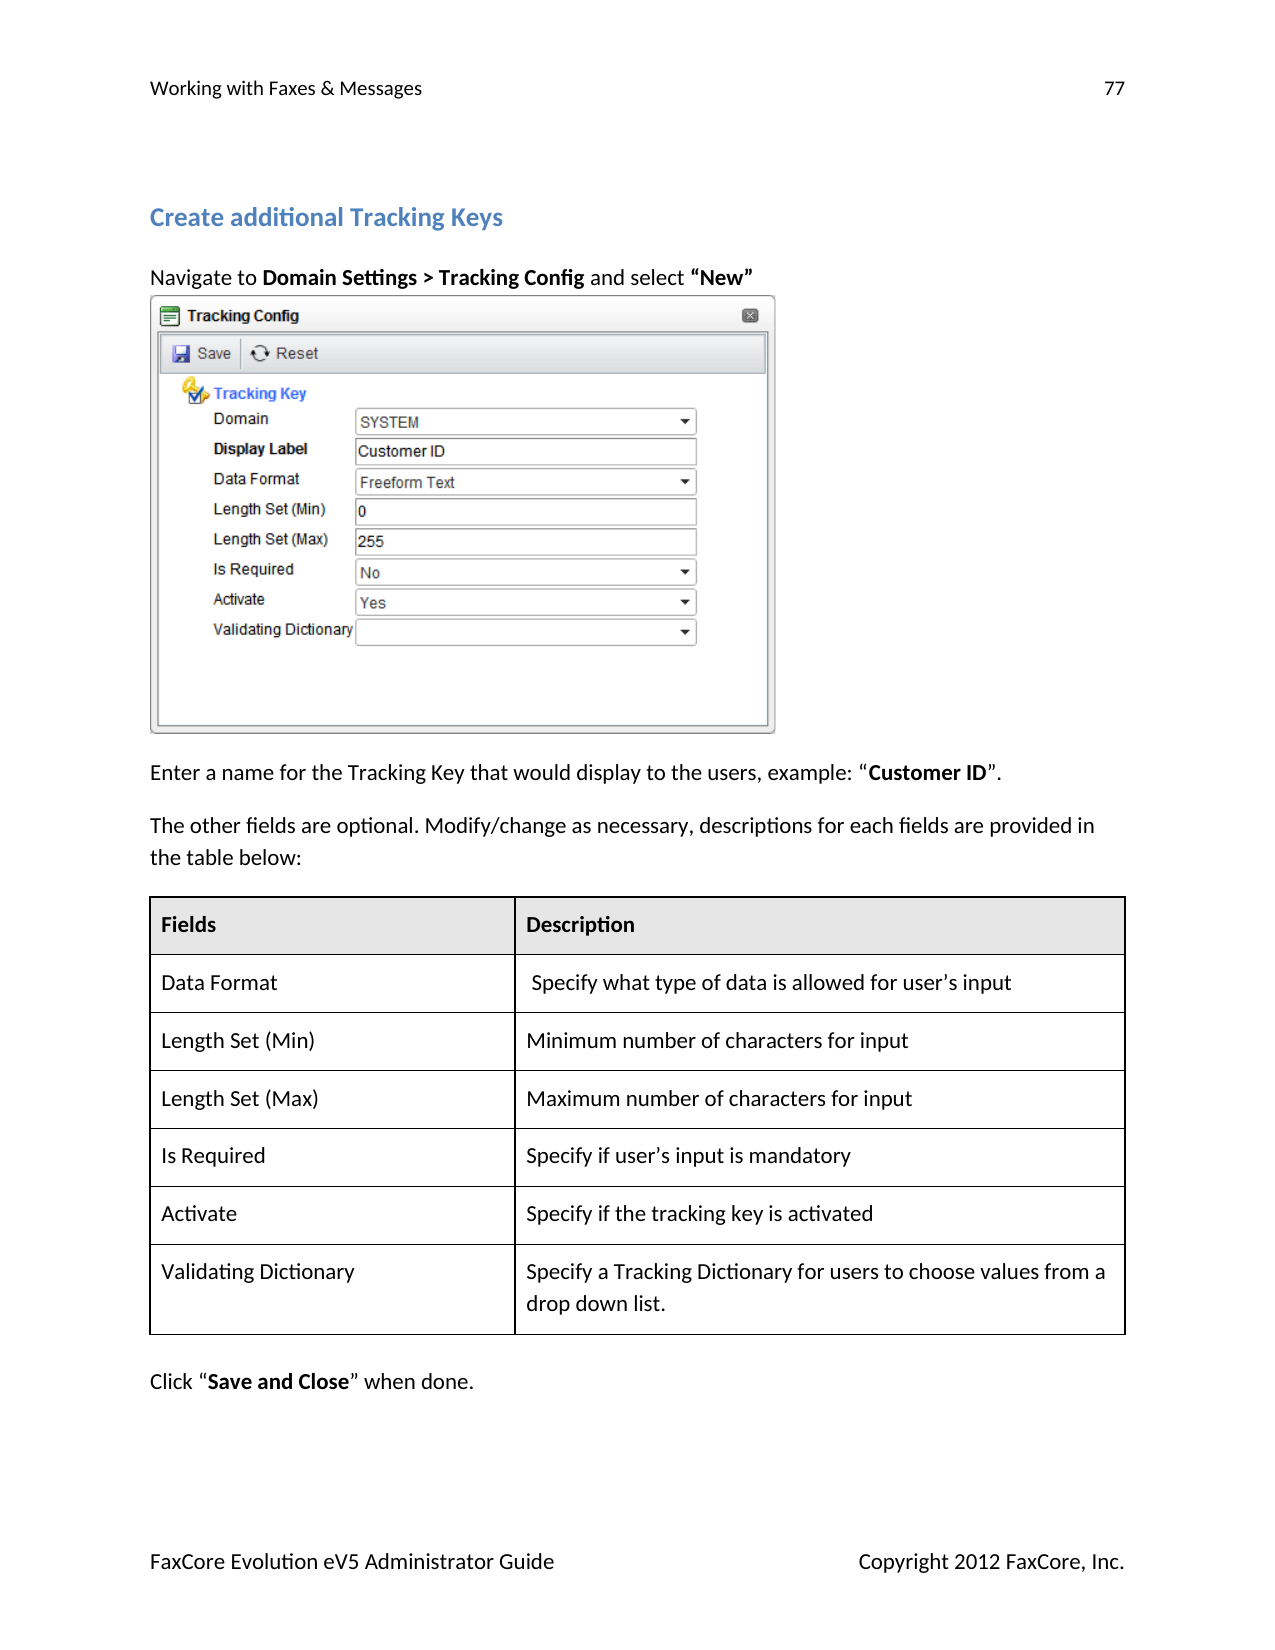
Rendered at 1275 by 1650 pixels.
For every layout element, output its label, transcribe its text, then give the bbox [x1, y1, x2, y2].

text The other fields are optional. Modify/change as necessary, descriptions for each fields are provided in the table below: [150, 811, 1125, 871]
text Click “Save and Close” when done. [150, 1335, 1125, 1395]
table_cell Data Format [151, 955, 514, 1012]
table_header Description [516, 898, 1124, 954]
table_cell Specify if the tracking key is activated [516, 1187, 1124, 1244]
table_header Fields [151, 898, 514, 954]
table_cell Length Set (Min) [151, 1013, 514, 1070]
table_cell Specify if user’s input is mandatory [516, 1129, 1124, 1186]
table_cell Activate [151, 1187, 514, 1244]
table_cell Length Set (Max) [151, 1071, 514, 1128]
table_cell Specify a Tracking Dictionary for users to choose values from a drop down list. [516, 1245, 1124, 1334]
table_cell Minimum number of characters for input [516, 1013, 1124, 1070]
picture [150, 295, 776, 734]
table_cell Maximum number of characters for input [516, 1071, 1124, 1128]
subtitle Create additional Tracking Keys [150, 200, 1125, 233]
table_cell Validating Dictionary [151, 1245, 514, 1334]
table_cell Is Required [151, 1129, 514, 1186]
text Enter a name for the Tracking Key that would display to the users, example: “Customer ID”. [150, 758, 1125, 786]
table_cell Specify what type of data is allowed for user’s input [516, 955, 1124, 1012]
